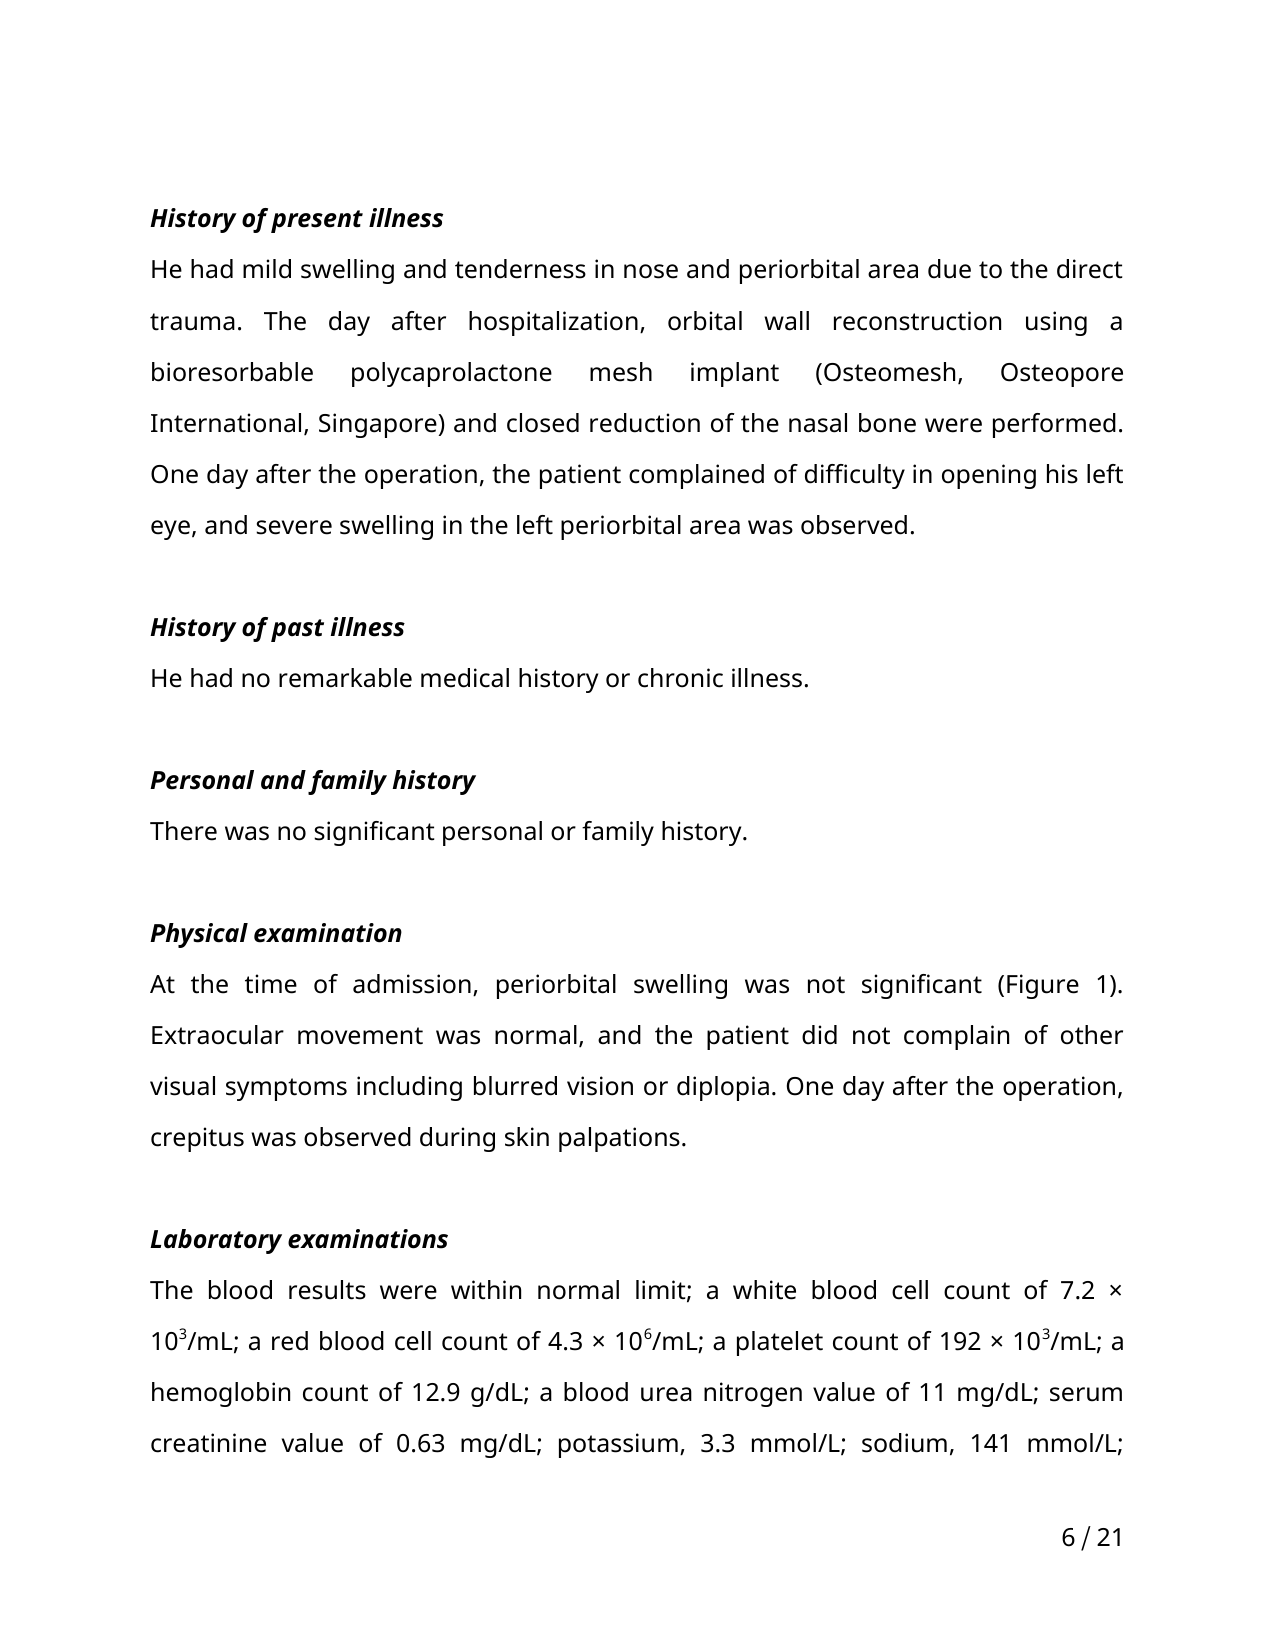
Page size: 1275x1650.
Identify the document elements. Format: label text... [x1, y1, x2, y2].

text He had mild swelling and tenderness in nose and periorbital area due to the direct trauma. The day after hospitalization, orbital wall reconstruction using a bioresorbable polycaprolactone mesh implant (Osteomesh, Osteopore International, Singapore) and closed reduction of the nasal bone were performed. One day after the operation, the patient complained of difficulty in opening his left eye, and severe swelling in the left periorbital area was observed. [150, 252, 1125, 541]
text At the time of admission, periorbital swelling was not significant (Figure 1). Extraocular movement was normal, and the patient did not complain of other visual symptoms including blurred vision or diplopia. One day after the operation, crepitus was observed during skin palpations. [150, 967, 1125, 1154]
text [150, 1273, 1125, 1460]
text He had no remarkable medical history or chronic illness. [150, 660, 1125, 694]
text There was no significant personal or family history. [150, 813, 1125, 848]
text Laboratory examinations [150, 1222, 1125, 1256]
text Personal and family history [150, 762, 1125, 797]
text Physical examination [150, 916, 1125, 950]
text History of present illness [150, 201, 1125, 235]
text History of past illness [150, 609, 1125, 643]
